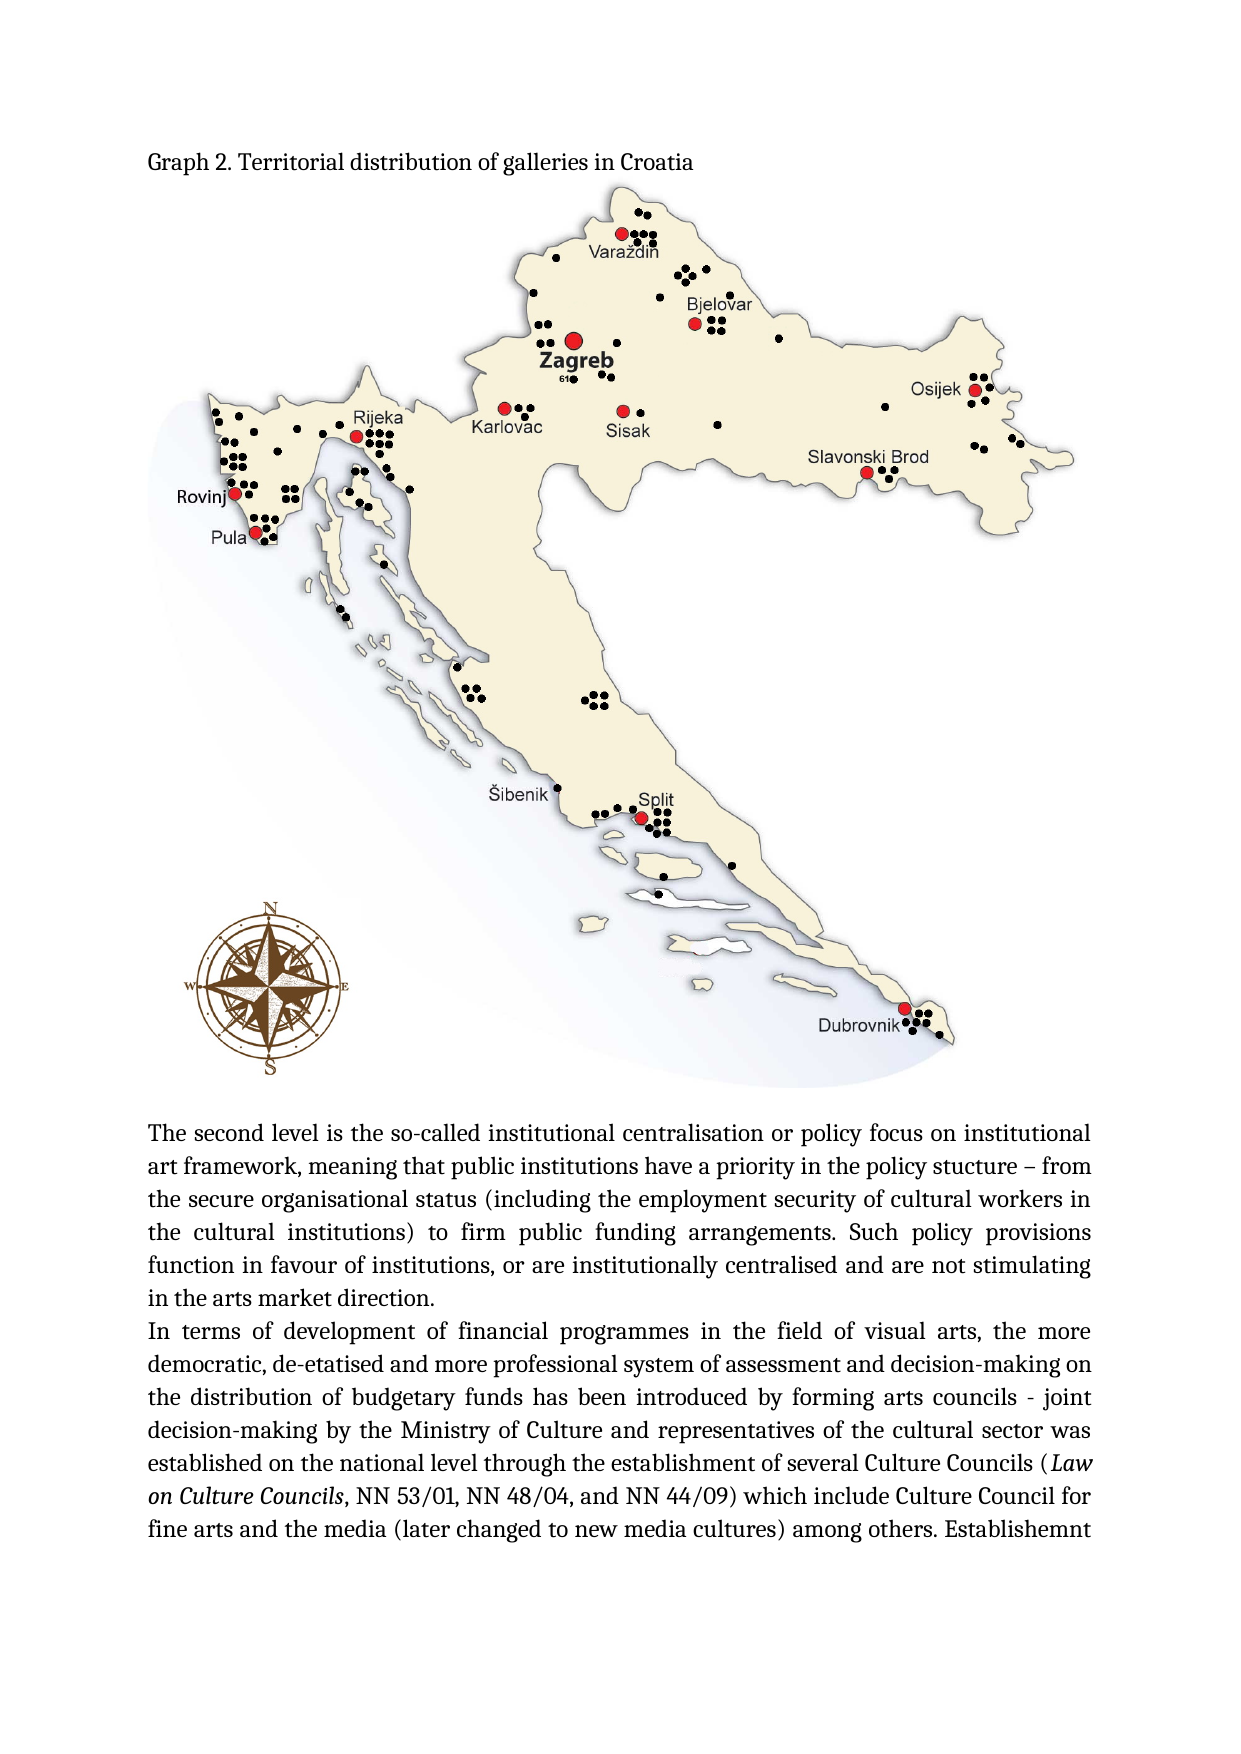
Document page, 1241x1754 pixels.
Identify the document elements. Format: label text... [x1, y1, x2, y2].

picture [147, 176, 1081, 1088]
text The second level is the so-called institutional centralisation or policy focus on institutional art framework, meaning that public institutions have a priority in the policy stucture – from the secure organisational status (including the employment security of cultural workers in the cultural institutions) to firm public funding arrangements. Such policy provisions function in favour of institutions, or are institutionally centralised and are not stimulating in the arts market direction. [148, 1119, 1093, 1313]
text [148, 1317, 1093, 1544]
text Graph 2. Territorial distribution of galleries in Croatia [148, 148, 1093, 176]
